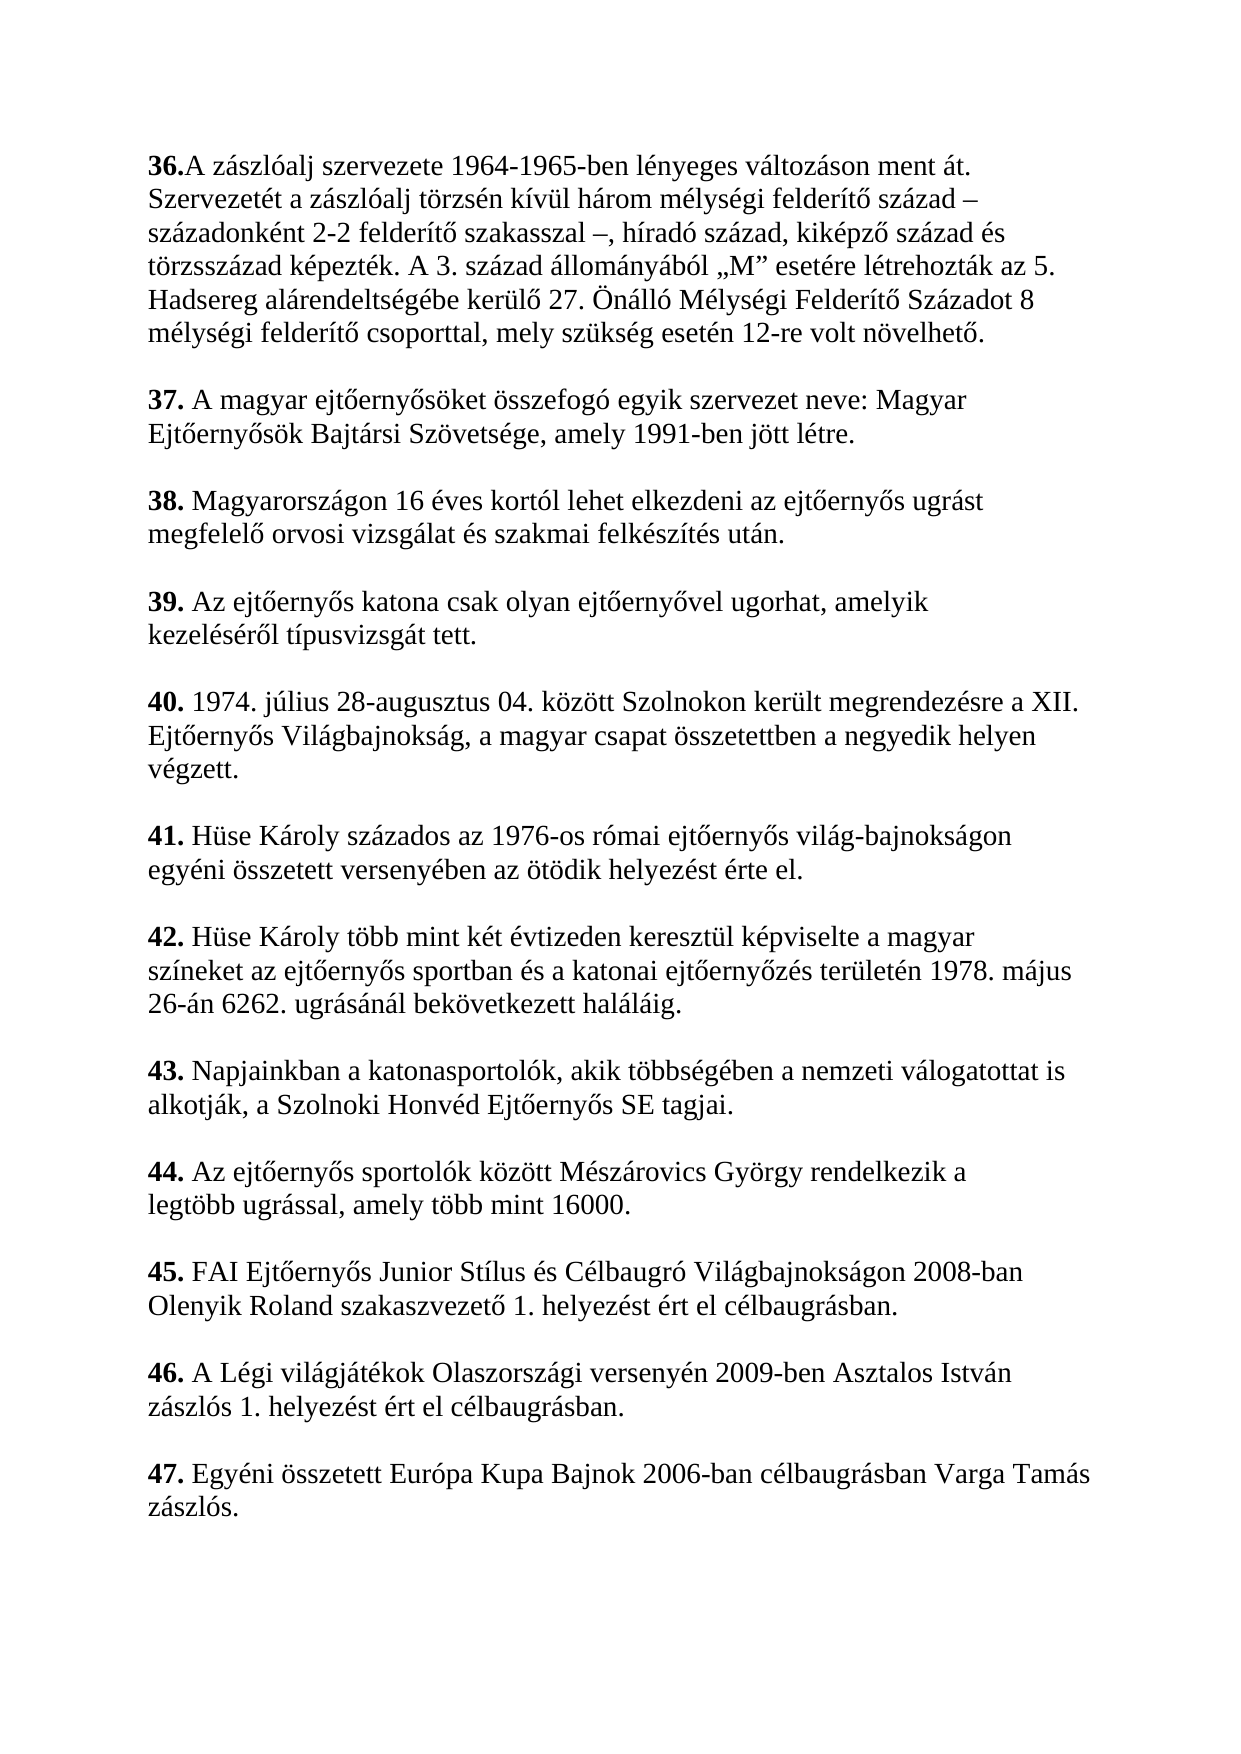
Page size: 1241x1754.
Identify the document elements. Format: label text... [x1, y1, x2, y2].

text színeket az ejtőernyős sportban és a katonai ejtőernyőzés területén 1978. május 26-án 6262. ugrásánál bekövetkezett haláláig. [148, 953, 1093, 1020]
text 39. Az ejtőernyős katona csak olyan ejtőernyővel ugorhat, amelyik [148, 584, 1093, 617]
text 47. Egyéni összetett Európa Kupa Bajnok 2006-ban célbaugrásban Varga Tamás zászlós. [148, 1456, 1093, 1523]
text 41. Hüse Károly százados az 1976-os római ejtőernyős világ-bajnokságon egyéni összetett versenyében az ötödik helyezést érte el. [148, 818, 1093, 886]
text századonként 2-2 felderítő szakasszal –, híradó század, kiképző század és törzsszázad képezték. A 3. század állományából „M” esetére létrehozták az 5. Hadsereg alárendeltségébe kerülő 27. Önálló Mélységi Felderítő Századot 8 mélységi felderítő csoporttal, mely szükség esetén 12-re volt növelhető. [148, 215, 1093, 349]
text 45. FAI Ejtőernyős Junior Stílus és Célbaugró Világbajnokságon 2008-ban Olenyik Roland szakaszvezető 1. helyezést ért el célbaugrásban. [148, 1254, 1093, 1322]
text 36.A zászlóalj szervezete 1964-1965-ben lényeges változáson ment át. [148, 148, 1093, 181]
text kezeléséről típusvizsgát tett. [148, 617, 1093, 651]
text Szervezetét a zászlóalj törzsén kívül három mélységi felderítő század – [148, 181, 1093, 215]
text Ejtőernyősök Bajtársi Szövetsége, amely 1991-ben jött létre. [148, 416, 1093, 449]
text legtöbb ugrással, amely több mint 16000. [148, 1187, 1093, 1221]
text 46. A Légi világjátékok Olaszországi versenyén 2009-ben Asztalos István zászlós 1. helyezést ért el célbaugrásban. [148, 1355, 1093, 1422]
text 40. 1974. július 28-augusztus 04. között Szolnokon került megrendezésre a XII. Ejtőernyős Világbajnokság, a magyar csapat összetettben a negyedik helyen végzett. [148, 684, 1093, 785]
text 38. Magyarországon 16 éves kortól lehet elkezdeni az ejtőernyős ugrást [148, 483, 1093, 517]
text 43. Napjainkban a katonasportolók, akik többségében a nemzeti válogatottat is alkotják, a Szolnoki Honvéd Ejtőernyős SE tagjai. [148, 1053, 1093, 1120]
text 42. Hüse Károly több mint két évtizeden keresztül képviselte a magyar [148, 919, 1093, 953]
text megfelelő orvosi vizsgálat és szakmai felkészítés után. [148, 517, 1093, 550]
text 37. A magyar ejtőernyősöket összefogó egyik szervezet neve: Magyar [148, 382, 1093, 416]
text 44. Az ejtőernyős sportolók között Mészárovics György rendelkezik a [148, 1154, 1093, 1187]
